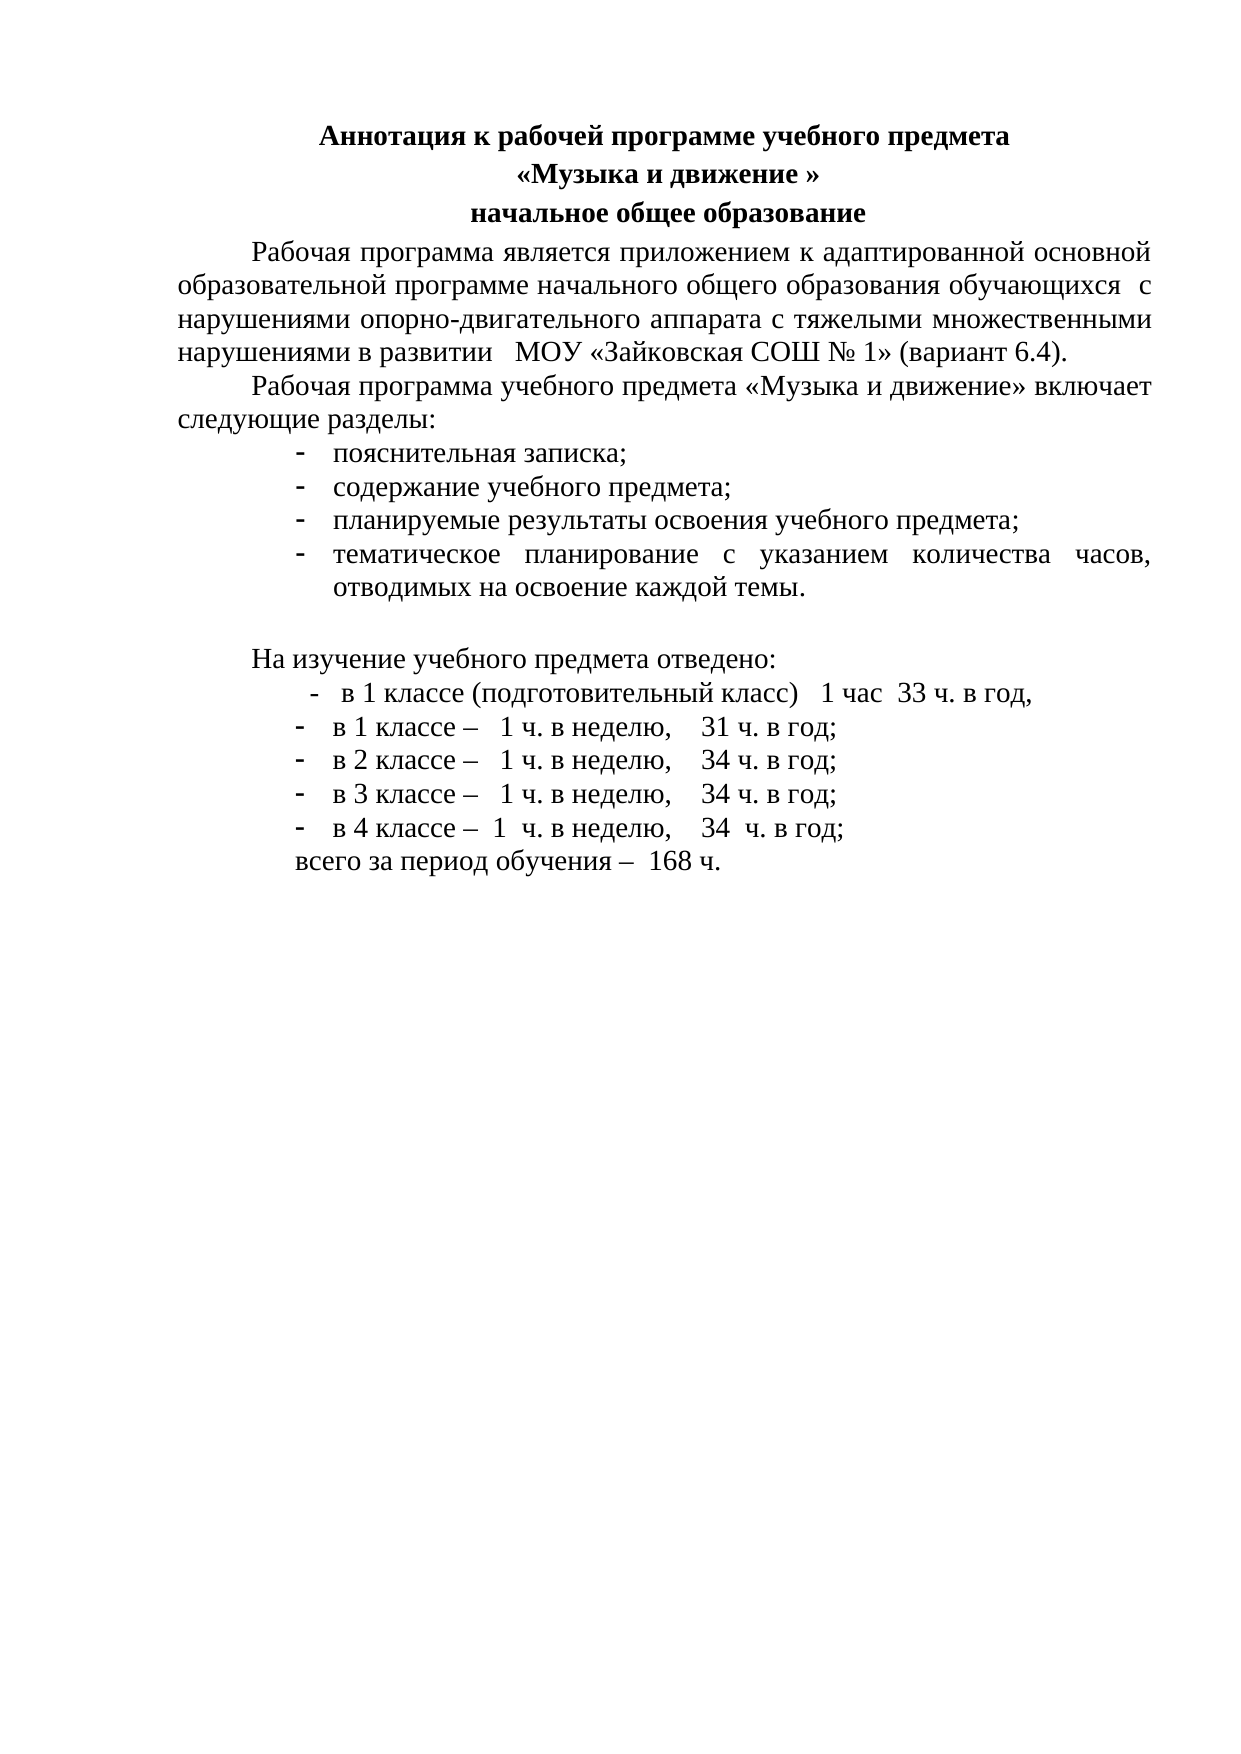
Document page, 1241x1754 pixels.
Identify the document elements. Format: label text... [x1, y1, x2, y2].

text Рабочая программа учебного предмета «Музыка и движение» включает следующие разделы: [177, 368, 1152, 435]
text - в 1 классе (подготовительный класс) 1 час 33 ч. в год, [177, 675, 1152, 709]
list тематическое планирование с указанием количества часов, отводимых на освоение каждой темы. [295, 536, 1152, 603]
list в 3 классе – 1 ч. в неделю, 34 ч. в год; [295, 776, 1152, 810]
text всего за период обучения – 168 ч. [295, 843, 1152, 877]
text начальное общее образование [177, 195, 1152, 229]
list пояснительная записка; [295, 435, 1152, 469]
list содержание учебного предмета; [295, 469, 1152, 502]
list планируемые результаты освоения учебного предмета; [295, 502, 1152, 536]
list в 4 классе – 1 ч. в неделю, 34 ч. в год; [295, 810, 1152, 843]
text «Музыка и движение » [177, 157, 1152, 190]
text Аннотация к рабочей программе учебного предмета [177, 118, 1152, 152]
text Рабочая программа является приложением к адаптированной основной образовательной программе начального общего образования обучающихся с нарушениями опорно-двигательного аппарата с тяжелыми множественными нарушениями в развитии МОУ «Зайковская СОШ № 1» (вариант 6.4). [177, 234, 1152, 368]
list в 2 классе – 1 ч. в неделю, 34 ч. в год; [295, 742, 1152, 776]
list в 1 классе – 1 ч. в неделю, 31 ч. в год; [295, 709, 1152, 742]
text На изучение учебного предмета отведено: [177, 642, 1152, 675]
